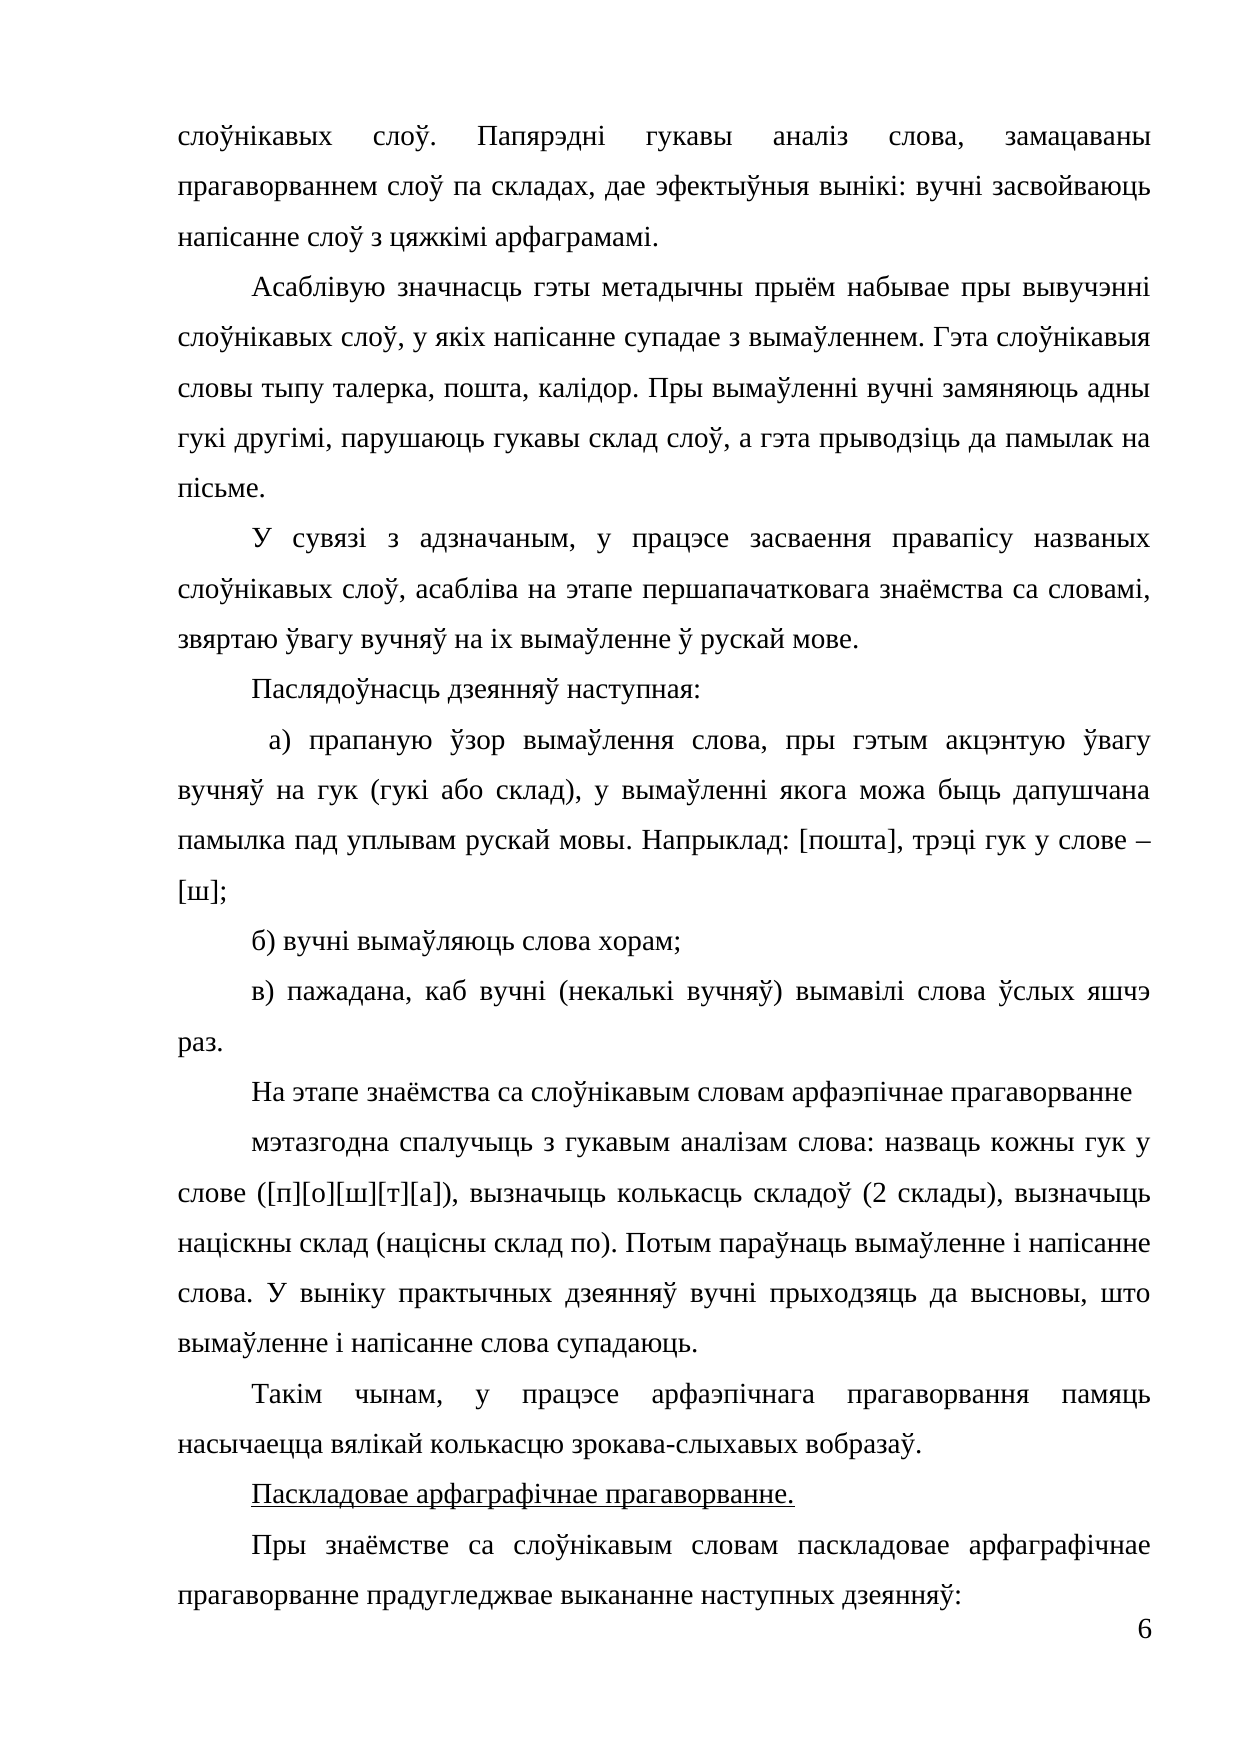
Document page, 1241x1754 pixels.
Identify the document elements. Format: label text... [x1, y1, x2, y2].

text На этапе знаёмства са слоўнікавым словам арфаэпічнае прагаворванне [177, 1074, 1152, 1108]
text Такім чынам, у працэсе арфаэпічнага прагаворвання памяць насычаецца вялікай колькасцю зрокава-слыхавых вобразаў. [177, 1376, 1152, 1460]
text Асаблівую значнасць гэты метадычны прыём набывае пры вывучэнні слоўнікавых слоў, у якіх напісанне супадае з вымаўленнем. Гэта слоўнікавыя словы тыпу талерка, пошта, калідор. Пры вымаўленні вучні замяняюць адны гукі другімі, парушаюць гукавы склад слоў, а гэта прыводзіць да памылак на пісьме. [177, 269, 1152, 504]
text Паскладовае арфаграфічнае прагаворванне. [177, 1477, 1152, 1510]
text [177, 118, 1152, 252]
text а) прапаную ўзор вымаўлення слова, пры гэтым акцэнтую ўвагу вучняў на гук (гукі або склад), у вымаўленні якога можа быць дапушчана памылка пад уплывам рускай мовы. Напрыклад: [пошта], трэці гук у слове – [ш]; [177, 722, 1152, 906]
text б) вучні вымаўляюць слова хорам; [177, 923, 1152, 957]
text в) пажадана, каб вучні (некалькі вучняў) вымавілі слова ўслых яшчэ раз. [177, 973, 1152, 1057]
text Пры знаёмстве са слоўнікавым словам паскладовае арфаграфічнае прагаворванне прадугледжвае выкананне наступных дзеянняў: [177, 1527, 1152, 1611]
text Паслядоўнасць дзеянняў наступная: [177, 672, 1152, 705]
text У сувязі з адзначаным, у працэсе засваення правапісу названых слоўнікавых слоў, асабліва на этапе першапачатковага знаёмства са словамі, звяртаю ўвагу вучняў на іх вымаўленне ў рускай мове. [177, 521, 1152, 655]
text мэтазгодна спалучыць з гукавым аналізам слова: назваць кожны гук у слове ([п][о][ш][т][а]), вызначыць колькасць складоў (2 склады), вызначыць націскны склад (націсны склад по). Потым параўнаць вымаўленне і напісанне слова. У выніку практычных дзеянняў вучні прыходзяць да высновы, што вымаўленне і напісанне слова супадаюць. [177, 1124, 1152, 1359]
